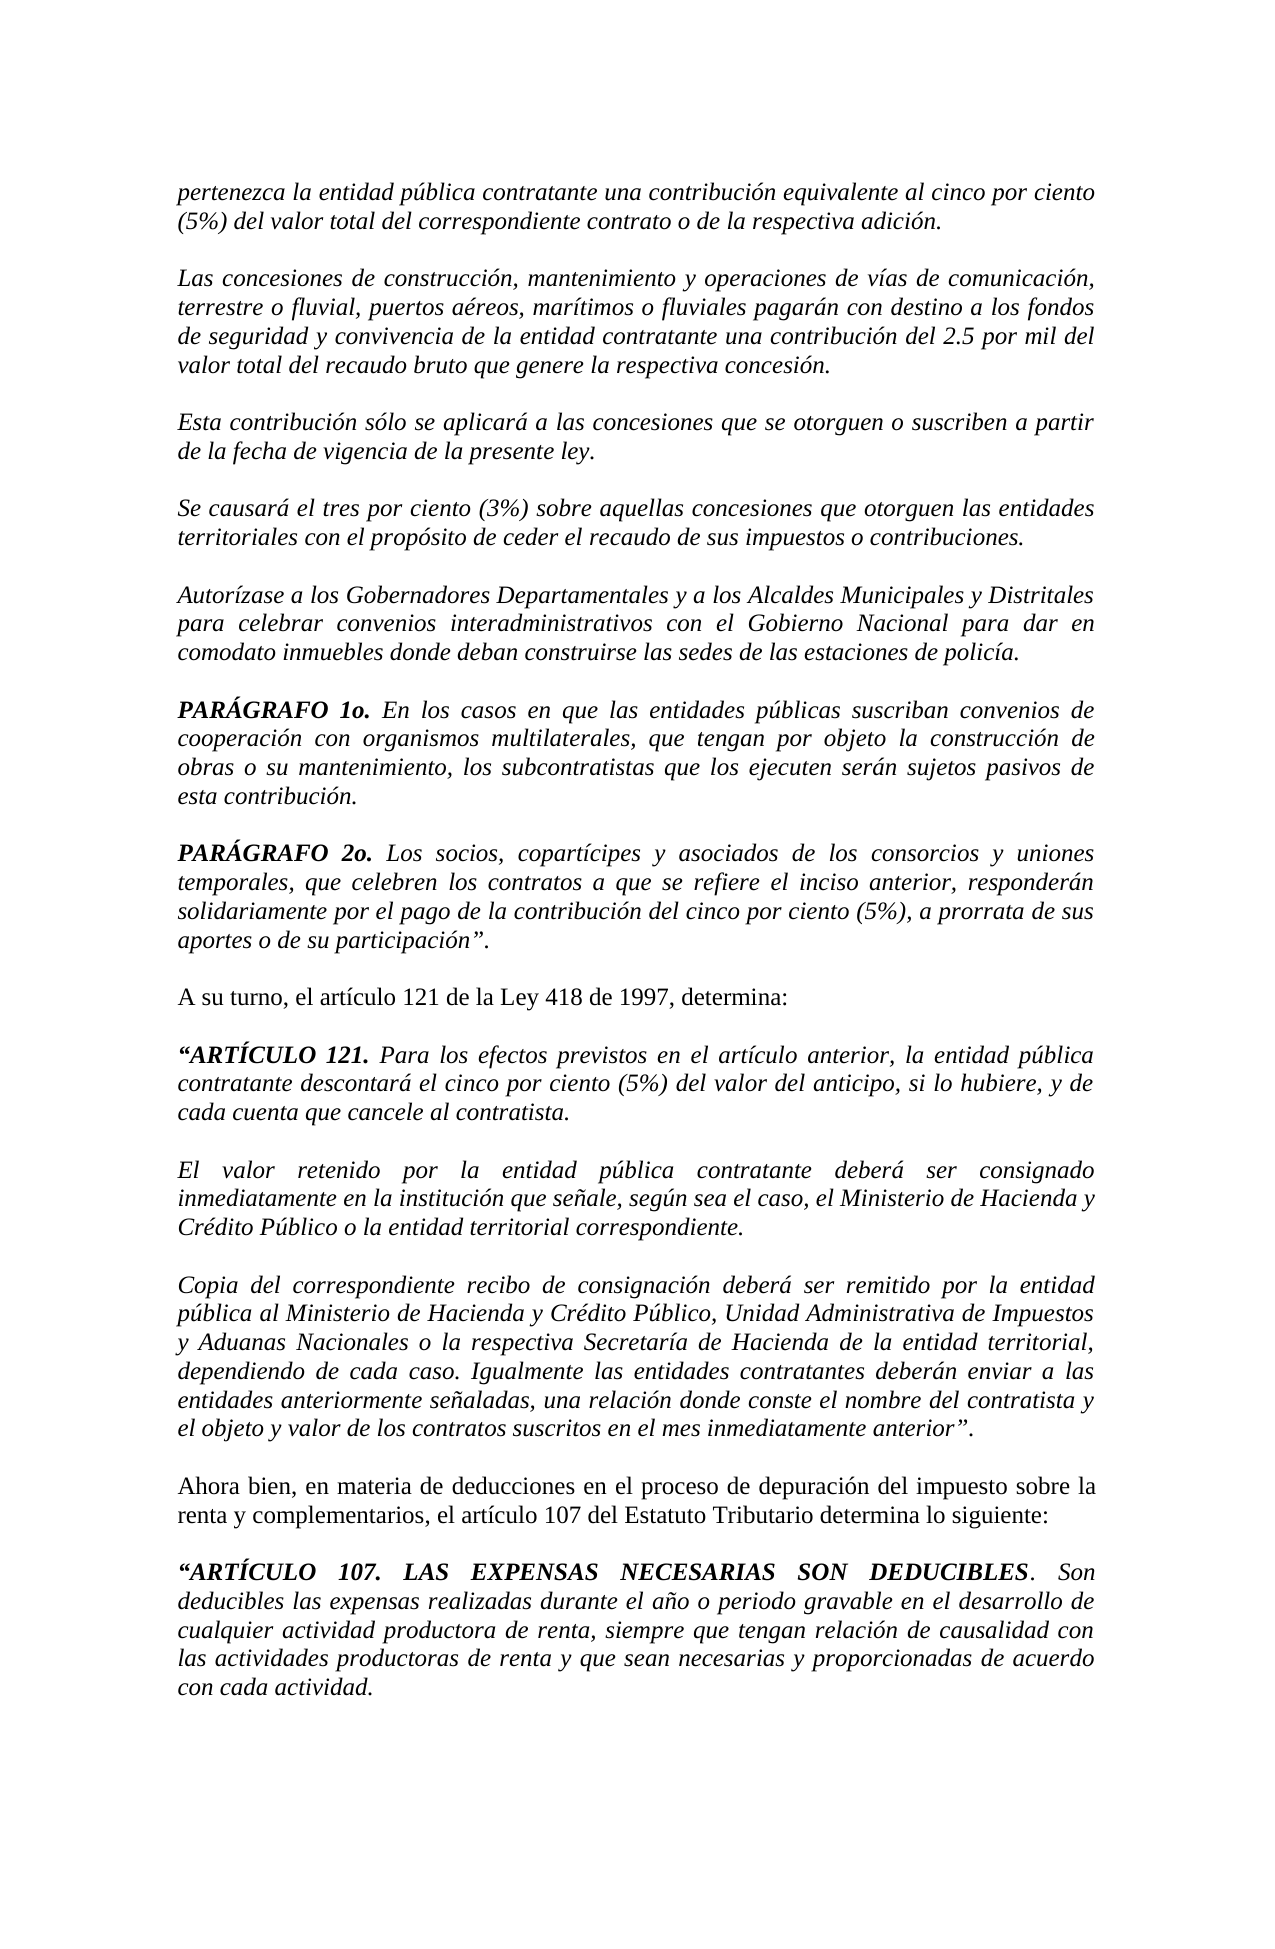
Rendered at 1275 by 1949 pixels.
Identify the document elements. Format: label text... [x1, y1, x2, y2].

text “ARTÍCULO 121. Para los efectos previstos en el artículo anterior, la entidad pública contratante descontará el cinco por ciento (5%) del valor del anticipo, si lo hubiere, y de cada cuenta que cancele al contratista. [177, 1040, 1098, 1126]
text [177, 177, 1098, 235]
text Copia del correspondiente recibo de consignación deberá ser remitido por la entidad pública al Ministerio de Hacienda y Crédito Público, Unidad Administrativa de Impuestos y Aduanas Nacionales o la respectiva Secretaría de Hacienda de la entidad territorial, dependiendo de cada caso. Igualmente las entidades contratantes deberán enviar a las entidades anteriormente señaladas, una relación donde conste el nombre del contratista y el objeto y valor de los contratos suscritos en el mes inmediatamente anterior”. [177, 1270, 1098, 1442]
text Autorízase a los Gobernadores Departamentales y a los Alcaldes Municipales y Distritales para celebrar convenios interadministrativos con el Gobierno Nacional para dar en comodato inmuebles donde deban construirse las sedes de las estaciones de policía. [177, 580, 1098, 666]
text A su turno, el artículo 121 de la Ley 418 de 1997, determina: [177, 982, 1098, 1011]
text “ARTÍCULO 107. LAS EXPENSAS NECESARIAS SON DEDUCIBLES. Son deducibles las expensas realizadas durante el año o periodo gravable en el desarrollo de cualquier actividad productora de renta, siempre que tengan relación de causalidad con las actividades productoras de renta y que sean necesarias y proporcionadas de acuerdo con cada actividad. [177, 1557, 1098, 1701]
text PARÁGRAFO 1o. En los casos en que las entidades públicas suscriban convenios de cooperación con organismos multilaterales, que tengan por objeto la construcción de obras o su mantenimiento, los subcontratistas que los ejecuten serán sujetos pasivos de esta contribución. [177, 695, 1098, 810]
text Esta contribución sólo se aplicará a las concesiones que se otorguen o suscriben a partir de la fecha de vigencia de la presente ley. [177, 407, 1098, 465]
text Se causará el tres por ciento (3%) sobre aquellas concesiones que otorguen las entidades territoriales con el propósito de ceder el recaudo de sus impuestos o contribuciones. [177, 493, 1098, 551]
text Ahora bien, en materia de deducciones en el proceso de depuración del impuesto sobre la renta y complementarios, el artículo 107 del Estatuto Tributario determina lo siguiente: [177, 1471, 1098, 1528]
text El valor retenido por la entidad pública contratante deberá ser consignado inmediatamente en la institución que señale, según sea el caso, el Ministerio de Hacienda y Crédito Público o la entidad territorial correspondiente. [177, 1155, 1098, 1241]
text PARÁGRAFO 2o. Los socios, copartícipes y asociados de los consorcios y uniones temporales, que celebren los contratos a que se refiere el inciso anterior, responderán solidariamente por el pago de la contribución del cinco por ciento (5%), a prorrata de sus aportes o de su participación”. [177, 838, 1098, 953]
text Las concesiones de construcción, mantenimiento y operaciones de vías de comunicación, terrestre o fluvial, puertos aéreos, marítimos o fluviales pagarán con destino a los fondos de seguridad y convivencia de la entidad contratante una contribución del 2.5 por mil del valor total del recaudo bruto que genere la respectiva concesión. [177, 263, 1098, 378]
